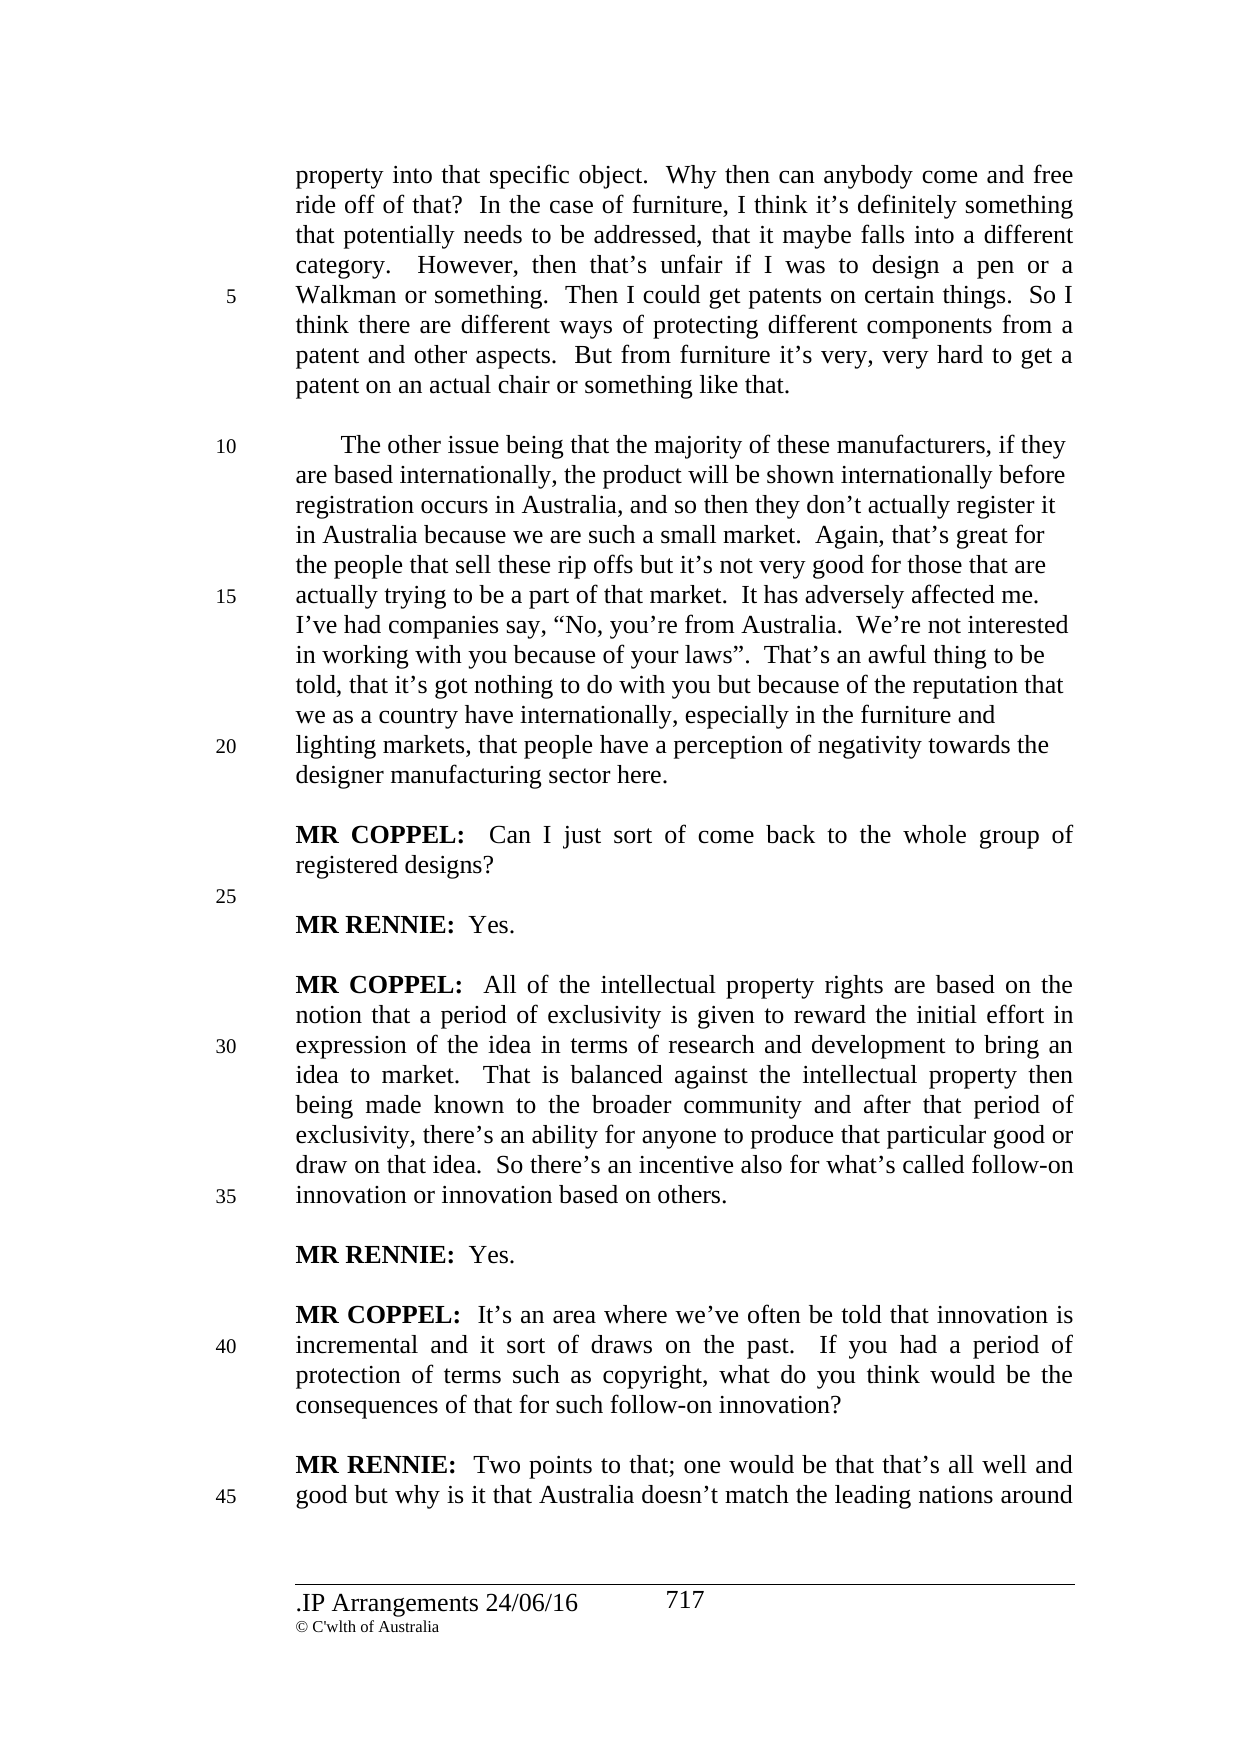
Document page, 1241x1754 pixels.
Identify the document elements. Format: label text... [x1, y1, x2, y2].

text The other issue being that the majority of these manufacturers, if they are based internationally, the product will be shown internationally before registration occurs in Australia, and so then they don’t actually register it in Australia because we are such a small market. Again, that’s great for the people that sell these rip offs but it’s not very good for those that are actually trying to be a part of that market. It has adversely affected me. I’ve had companies say, “No, you’re from Australia. We’re not interested in working with you because of your laws”. That’s an awful thing to be told, that it’s got nothing to do with you but because of the reputation that we as a country have internationally, especially in the furniture and lighting markets, that people have a perception of negativity towards the designer manufacturing sector here. [295, 429, 1075, 789]
text MR COPPEL: Can I just sort of come back to the whole group of registered designs? [295, 819, 1075, 879]
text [295, 1449, 1075, 1509]
text MR RENNIE: Yes. [295, 909, 1075, 939]
text MR COPPEL: All of the intellectual property rights are based on the notion that a period of exclusivity is given to reward the initial effort in expression of the idea in terms of research and development to bring an idea to market. That is balanced against the intellectual property then being made known to the broader community and after that period of exclusivity, there’s an ability for anyone to produce that particular good or draw on that idea. So there’s an incentive also for what’s called follow-on innovation or innovation based on others. [295, 969, 1075, 1209]
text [295, 159, 1075, 399]
text MR RENNIE: Yes. [295, 1239, 1075, 1269]
text MR COPPEL: It’s an area where we’ve often be told that innovation is incremental and it sort of draws on the past. If you had a period of protection of terms such as copyright, what do you think would be the consequences of that for such follow-on innovation? [295, 1299, 1075, 1419]
